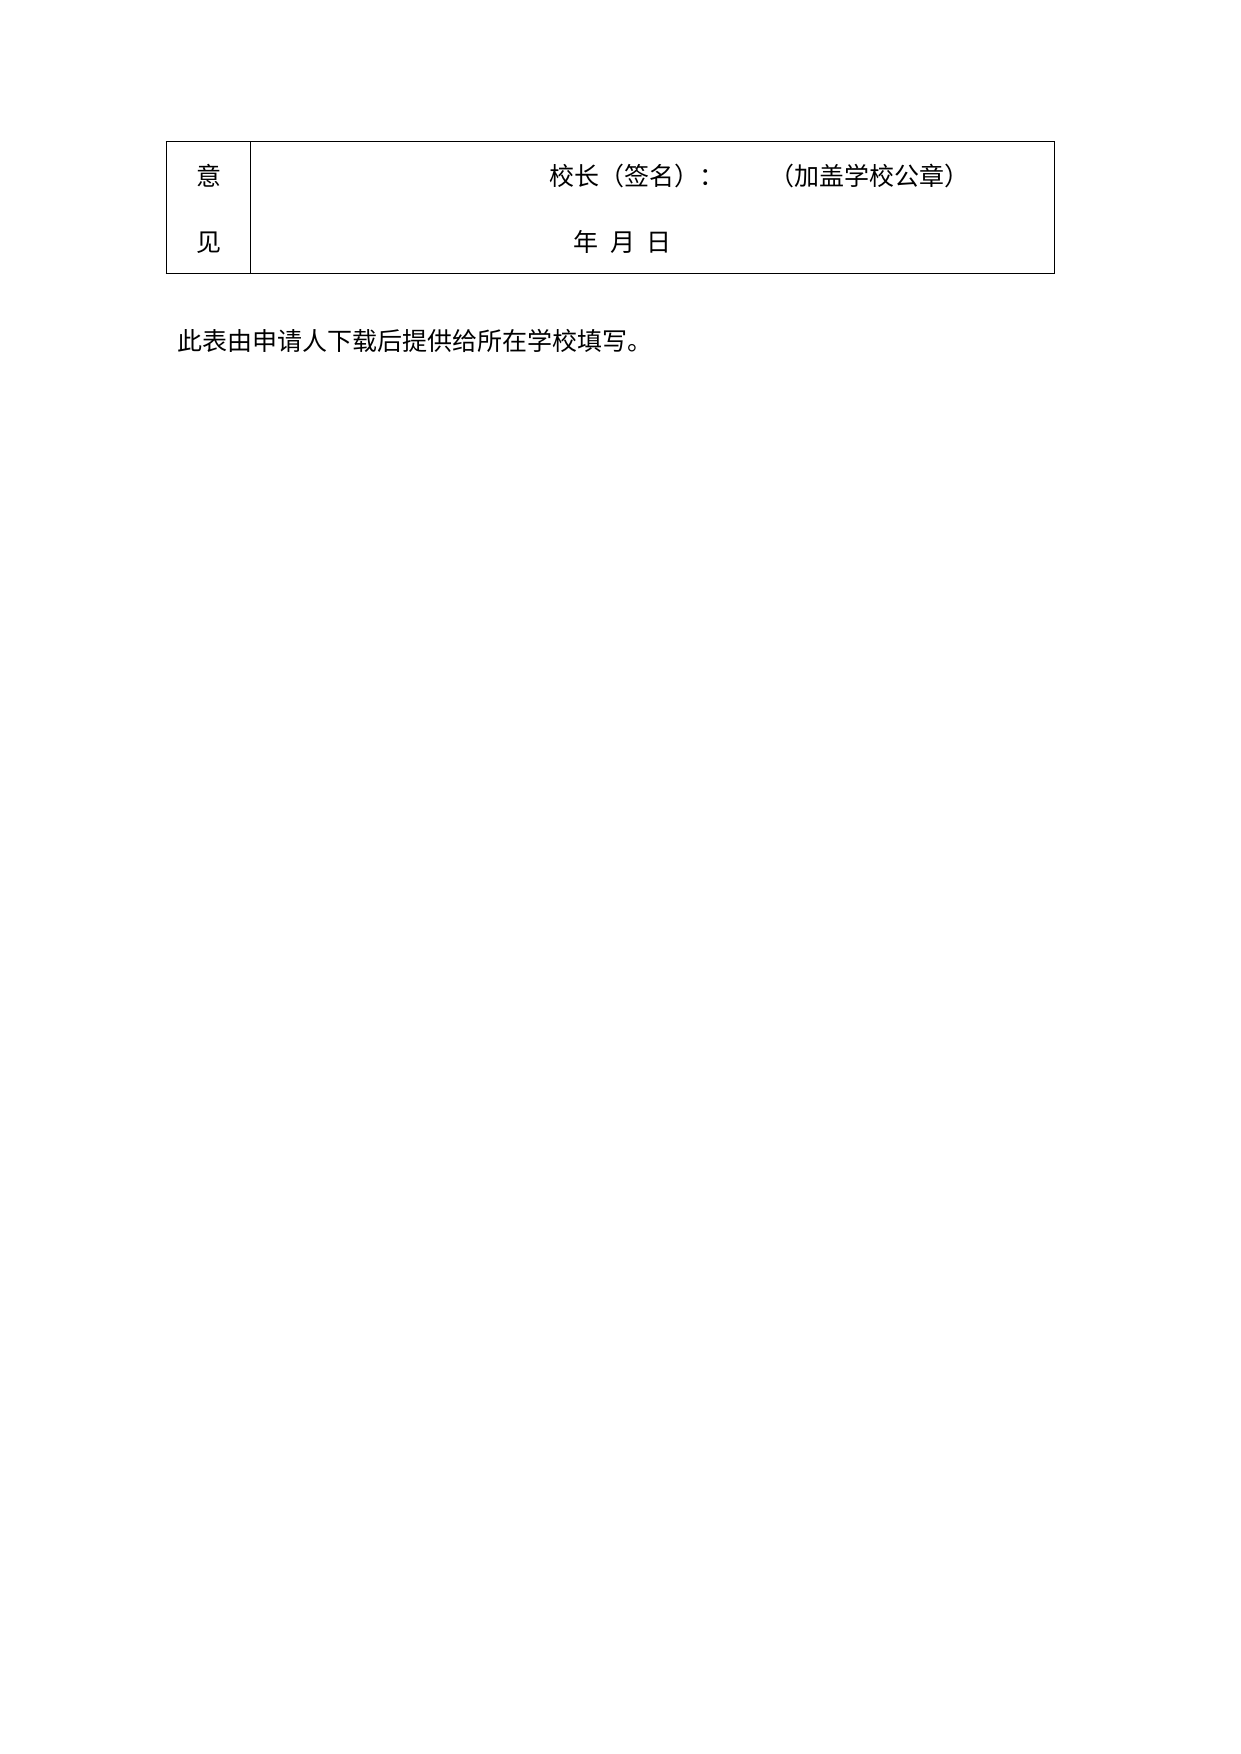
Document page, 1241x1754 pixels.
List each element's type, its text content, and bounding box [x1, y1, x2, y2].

table_cell 学 校 意 见 [167, 142, 250, 273]
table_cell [251, 142, 1054, 273]
text 此表由申请人下载后提供给所在学校填写。 [177, 307, 1063, 372]
